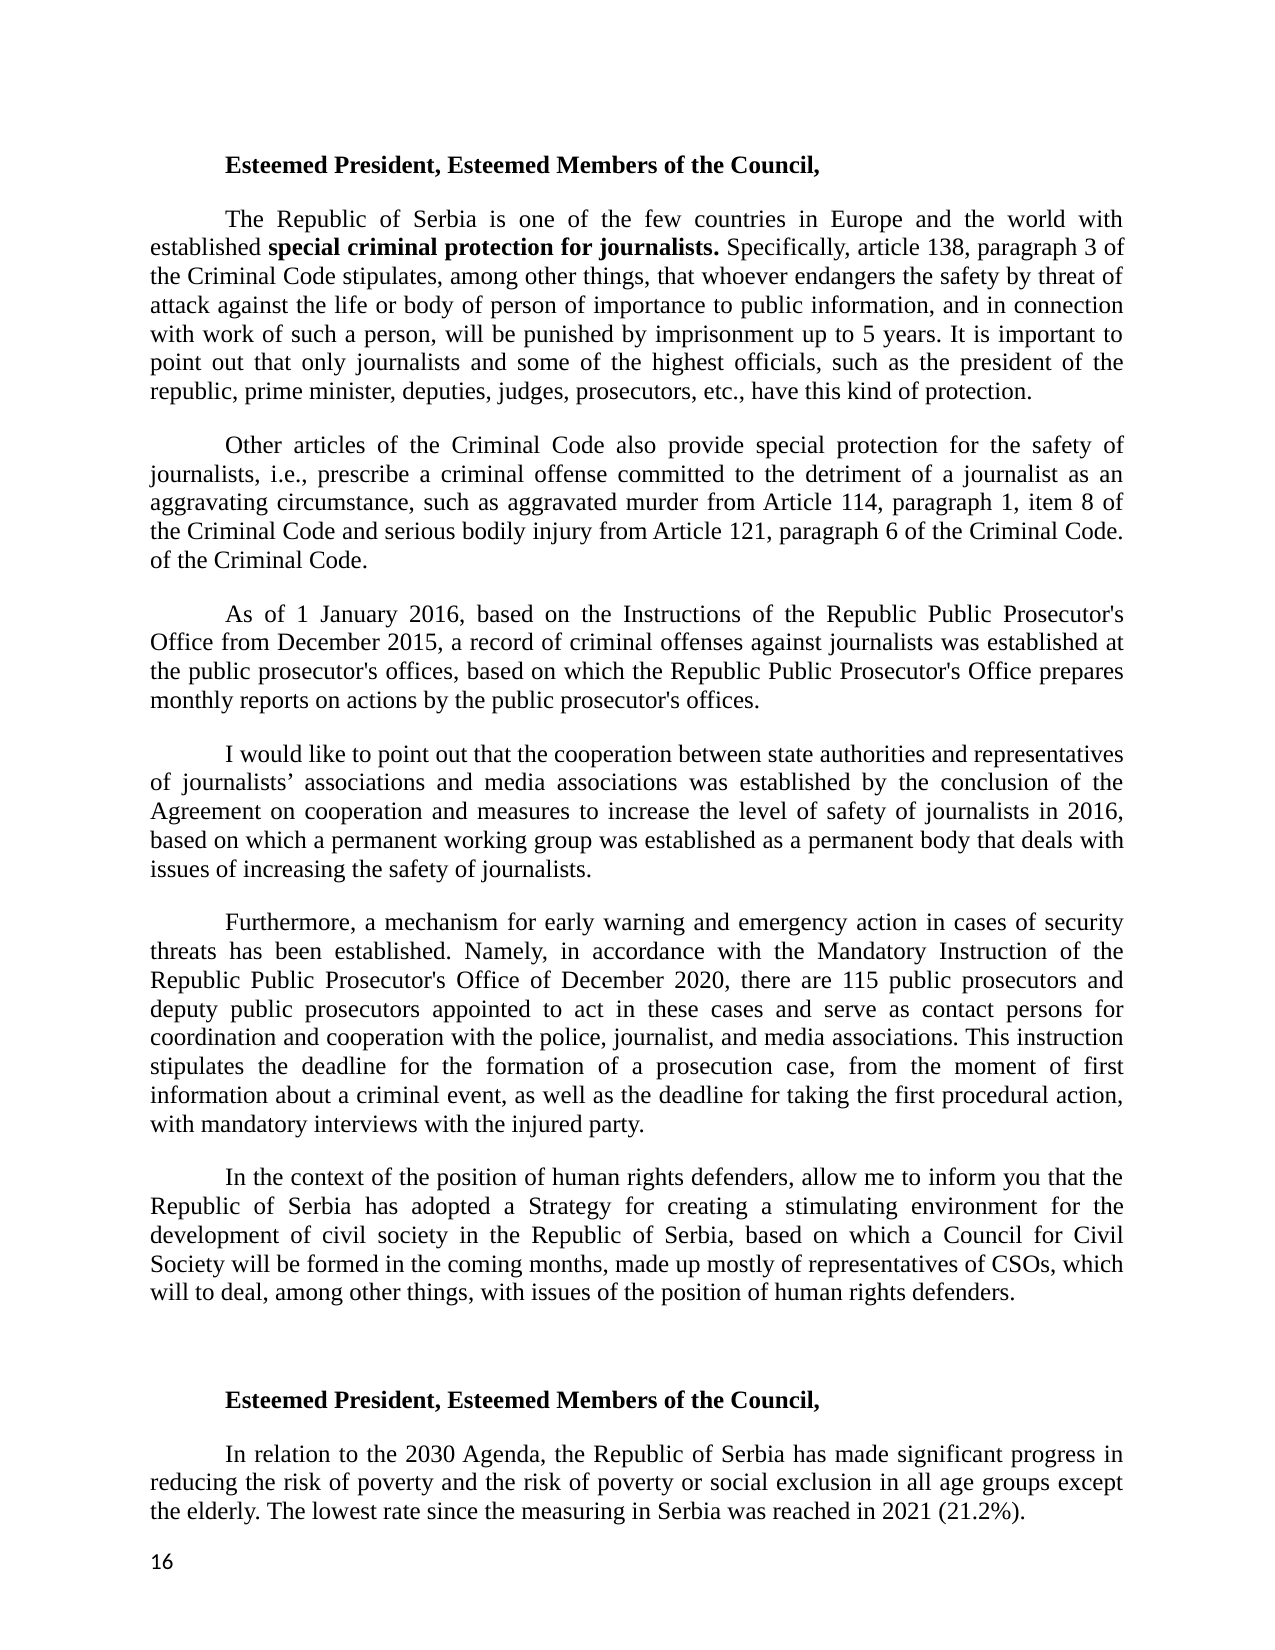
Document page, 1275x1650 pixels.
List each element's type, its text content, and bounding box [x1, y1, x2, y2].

text The Republic of Serbia is one of the few countries in Europe and the world with established special criminal protection for journalists. Specifically, article 138, paragraph 3 of the Criminal Code stipulates, among other things, that whoever endangers the safety by threat of attack against the life or body of person of importance to public information, and in connection with work of such a person, will be punished by imprisonment up to 5 years. It is important to point out that only journalists and some of the highest officials, such as the president of the republic, prime minister, deputies, judges, prosecutors, etc., have this kind of protection. [150, 204, 1125, 405]
text Esteemed President, Esteemed Members of the Council, [150, 1385, 1125, 1414]
text Esteemed President, Esteemed Members of the Council, [150, 150, 1125, 179]
text In relation to the 2030 Agenda, the Republic of Serbia has made significant progress in reducing the risk of poverty and the risk of poverty or social exclusion in all age groups except the elderly. The lowest rate since the measuring in Serbia was reached in 2021 (21.2%). [150, 1439, 1125, 1525]
text In the context of the position of human rights defenders, allow me to inform you that the Republic of Serbia has adopted a Strategy for creating a stimulating environment for the development of civil society in the Republic of Serbia, based on which a Council for Civil Society will be formed in the coming months, made up mostly of representatives of CSOs, which will to deal, among other things, with issues of the position of human rights defenders. [150, 1162, 1125, 1306]
text Other articles of the Criminal Code also provide special protection for the safety of journalists, i.e., prescribe a criminal offense committed to the detriment of a journalist as an aggravating circumstance, such as aggravated murder from Article 114, paragraph 1, item 8 of the Criminal Code and serious bodily injury from Article 121, paragraph 6 of the Criminal Code. of the Criminal Code. [150, 430, 1125, 574]
text Furthermore, a mechanism for early warning and emergency action in cases of security threats has been established. Namely, in accordance with the Mandatory Instruction of the Republic Public Prosecutor's Office of December 2020, there are 115 public prosecutors and deputy public prosecutors appointed to act in these cases and serve as contact persons for coordination and cooperation with the police, journalist, and media associations. This instruction stipulates the deadline for the formation of a prosecution case, from the moment of first information about a criminal event, as well as the deadline for taking the first procedural action, with mandatory interviews with the injured party. [150, 907, 1125, 1137]
text As of 1 January 2016, based on the Instructions of the Republic Public Prosecutor's Office from December 2015, a record of criminal offenses against journalists was established at the public prosecutor's offices, based on which the Republic Public Prosecutor's Office prepares monthly reports on actions by the public prosecutor's offices. [150, 599, 1125, 714]
text I would like to point out that the cooperation between state authorities and representatives of journalists’ associations and media associations was established by the conclusion of the Agreement on cooperation and measures to increase the level of safety of journalists in 2016, based on which a permanent working group was established as a permanent body that deals with issues of increasing the safety of journalists. [150, 739, 1125, 882]
